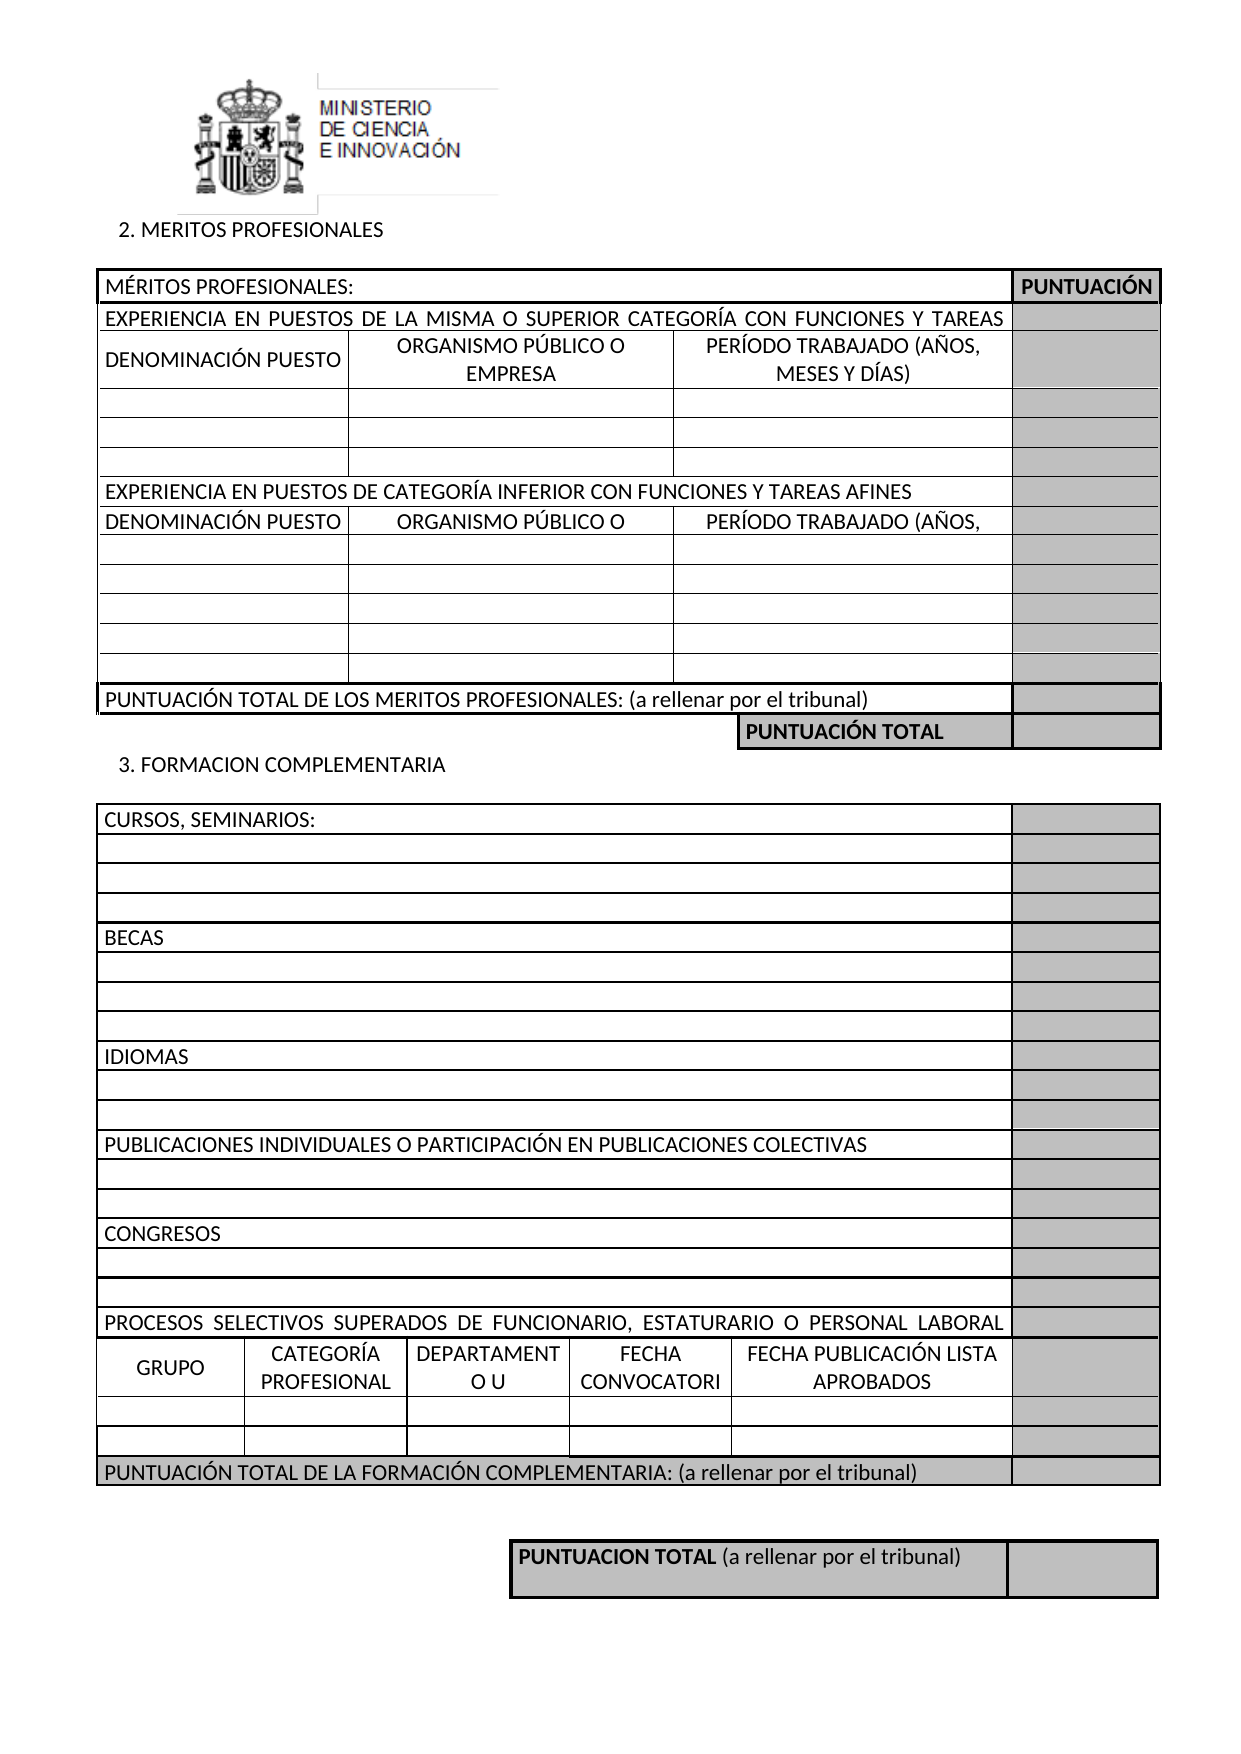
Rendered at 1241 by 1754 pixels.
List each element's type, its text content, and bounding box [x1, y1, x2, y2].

table_cell [98, 983, 1011, 1010]
table_cell [1013, 1336, 1159, 1396]
table_cell [349, 624, 673, 652]
table_cell [245, 1397, 406, 1425]
table_cell [1013, 388, 1160, 417]
table_header MÉRITOS PROFESIONALES: [99, 271, 1011, 301]
table_cell DENOMINACIÓN PUESTO [98, 330, 348, 387]
table_cell [1013, 983, 1159, 1010]
table_cell [1013, 894, 1159, 921]
table_cell FECHA CONVOCATORIA [570, 1339, 731, 1396]
table_cell ORGANISMO PÚBLICO O EMPRESA [349, 331, 673, 387]
table_cell [98, 623, 348, 652]
table_cell [98, 1249, 1011, 1276]
table_cell CATEGORÍA PROFESIONAL [245, 1339, 406, 1396]
table_cell [1013, 1071, 1159, 1099]
table_cell [349, 654, 673, 682]
table_cell [1013, 1160, 1159, 1188]
table_cell [1013, 1308, 1159, 1336]
table_cell [98, 1071, 1011, 1099]
table_header PUNTUACIÓN [1014, 271, 1159, 301]
table_cell [1014, 682, 1159, 712]
table_cell [349, 594, 673, 623]
table_cell [98, 864, 1011, 892]
table_cell PUNTUACIÓN TOTAL DE LOS MERITOS PROFESIONALES: (a rellenar por el tribunal) [99, 682, 1011, 712]
table_cell IDIOMAS [98, 1042, 1011, 1069]
table_cell DEPARTAMENTO U ORGANISMO [408, 1339, 569, 1396]
table_cell [98, 1190, 1011, 1217]
table_cell [98, 1279, 1011, 1306]
text 3. FORMACION COMPLEMENTARIA [118, 750, 1063, 778]
table_cell [570, 1427, 731, 1455]
table_cell [1013, 476, 1160, 506]
table_cell [98, 894, 1011, 921]
table_cell [349, 389, 673, 417]
table_cell [1013, 1219, 1159, 1247]
table_cell [732, 1397, 1012, 1425]
table_cell [98, 835, 1011, 862]
table_header CURSOS, SEMINARIOS: [98, 805, 1011, 833]
table_cell [1013, 653, 1160, 682]
table_cell [674, 535, 1012, 564]
table_cell [349, 418, 673, 447]
table_cell [674, 565, 1012, 593]
table_cell [1013, 506, 1160, 534]
table_cell [1013, 864, 1159, 892]
table_cell [98, 653, 348, 682]
text 2. MERITOS PROFESIONALES [118, 215, 1063, 243]
table_cell PUBLICACIONES INDIVIDUALES O PARTICIPACIÓN EN PUBLICACIONES COLECTIVAS [98, 1131, 1011, 1158]
table_cell [349, 448, 673, 476]
table_cell [1013, 1396, 1159, 1425]
table_cell [408, 1397, 569, 1425]
table_cell [349, 565, 673, 593]
table_cell [1013, 623, 1160, 652]
table_cell [1013, 301, 1160, 330]
table_cell [1013, 564, 1160, 593]
table_cell [98, 1427, 244, 1455]
table_cell DENOMINACIÓN PUESTO [98, 506, 348, 534]
table_cell [1013, 1131, 1159, 1158]
table_cell GRUPO [97, 1339, 244, 1396]
table_header [1013, 805, 1159, 833]
table_cell [1014, 715, 1159, 747]
table_cell CONGRESOS [98, 1219, 1011, 1247]
table_cell [674, 448, 1012, 476]
picture [177, 73, 500, 216]
table_cell [1013, 1279, 1159, 1306]
table_cell [674, 418, 1012, 447]
table_cell PUNTUACIÓN TOTAL DE LA FORMACIÓN COMPLEMENTARIA: (a rellenar por el tribunal) [98, 1457, 1011, 1484]
table_cell [98, 1012, 1011, 1040]
table_cell [98, 953, 1011, 981]
table_cell [98, 1160, 1011, 1188]
table_cell [1013, 447, 1160, 476]
table_cell PERÍODO TRABAJADO (AÑOS, MESES Y DÍAS) [674, 507, 1012, 534]
table_cell [98, 417, 348, 447]
table_cell [97, 1396, 244, 1425]
table_cell [1013, 1249, 1159, 1276]
table_cell [98, 388, 348, 417]
table_cell [1013, 1458, 1159, 1484]
table_cell [98, 534, 348, 564]
table_cell [674, 624, 1012, 652]
table_cell [1013, 417, 1160, 447]
table_cell [570, 1397, 731, 1425]
table_cell [349, 535, 673, 564]
table_cell EXPERIENCIA EN PUESTOS DE LA MISMA O SUPERIOR CATEGORÍA CON FUNCIONES Y TAREAS AFINES [98, 301, 1012, 330]
table_cell [732, 1427, 1012, 1455]
table_cell [408, 1427, 569, 1455]
table_cell [1013, 330, 1160, 387]
table_cell [98, 447, 348, 476]
table_cell [98, 564, 348, 593]
table_cell [674, 654, 1012, 682]
table_cell [1013, 1042, 1159, 1069]
table_cell EXPERIENCIA EN PUESTOS DE CATEGORÍA INFERIOR CON FUNCIONES Y TAREAS AFINES [98, 476, 1012, 506]
table_cell BECAS [98, 924, 1011, 951]
table_header [1009, 1543, 1156, 1596]
table_cell [98, 1101, 1011, 1128]
table_cell [1013, 1012, 1159, 1040]
table_cell [1013, 593, 1160, 623]
table_cell [1013, 953, 1159, 981]
table_cell FECHA PUBLICACIÓN LISTA APROBADOS [732, 1339, 1012, 1396]
table_cell [1013, 924, 1159, 951]
table_cell PUNTUACIÓN TOTAL [740, 715, 1011, 747]
table_cell [98, 593, 348, 623]
table_header PUNTUACION TOTAL (a rellenar por el tribunal) [513, 1543, 1006, 1596]
table_cell [245, 1427, 406, 1455]
table_cell ORGANISMO PÚBLICO O EMPRESA [349, 507, 673, 534]
table_cell PROCESOS SELECTIVOS SUPERADOS DE FUNCIONARIO, ESTATURARIO O PERSONAL LABORAL FIJO [98, 1308, 1011, 1336]
table_cell [674, 594, 1012, 623]
table_cell [1013, 835, 1159, 862]
table_cell [98, 712, 737, 747]
table_cell [1013, 1190, 1159, 1217]
table_cell [1013, 534, 1160, 564]
table_cell [674, 389, 1012, 417]
table_cell PERÍODO TRABAJADO (AÑOS, MESES Y DÍAS) [674, 331, 1012, 387]
table_cell [1013, 1101, 1159, 1128]
table_cell [1013, 1425, 1159, 1455]
